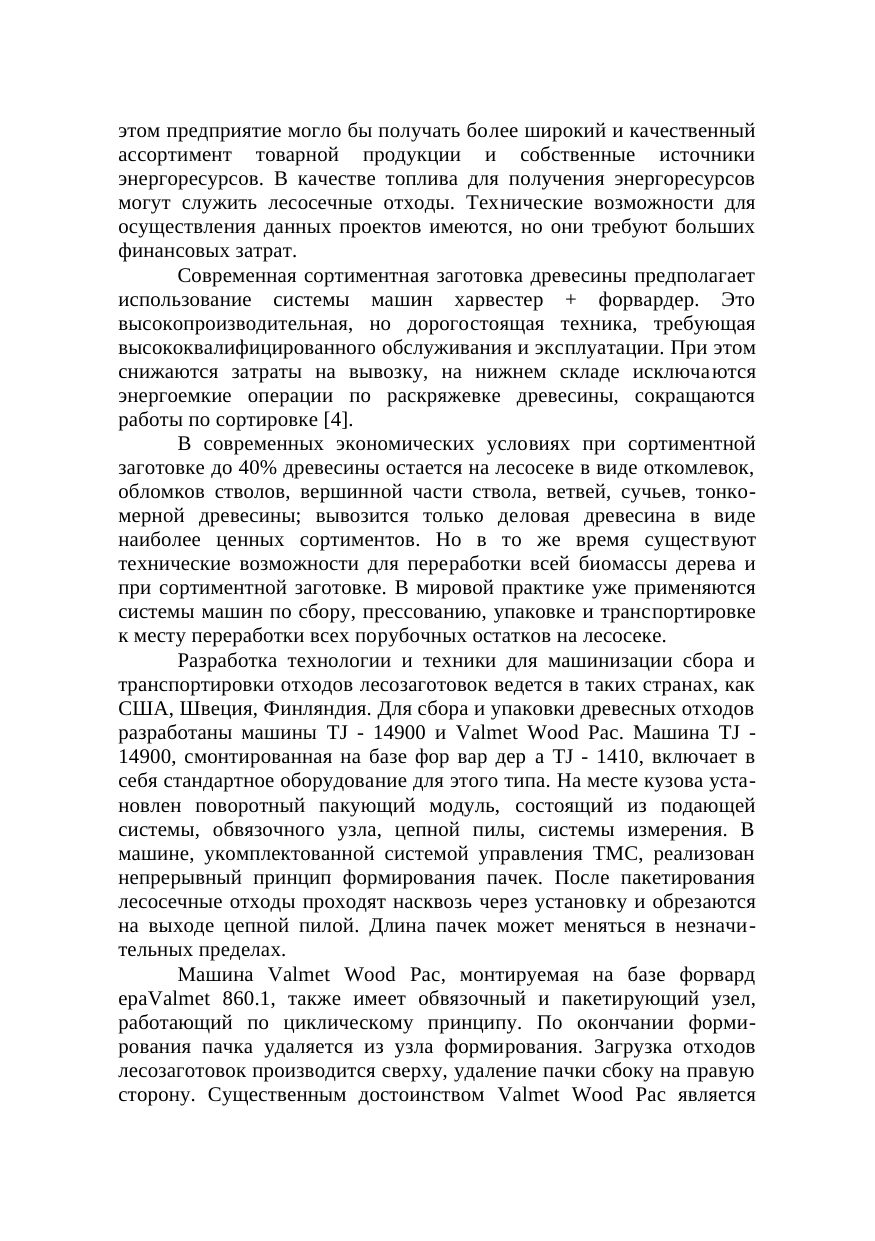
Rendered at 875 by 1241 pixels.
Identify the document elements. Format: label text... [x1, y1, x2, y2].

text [118, 118, 756, 262]
text В современных экономических условиях при сортиментной заготовке до 40% древесины остается на лесосеке в виде откомлевок, обломков стволов, вершинной части ствола, ветвей, сучьев, тонкомерной древесины; вывозится только деловая древесина в виде наиболее ценных сортиментов. Но в то же время существуют технические возможности для переработки всей биомассы дерева и при сортиментной заготовке. В мировой практике уже применяются системы машин по сбору, прессованию, упаковке и транспортировке к месту переработки всех порубочных остатков на лесосеке. [118, 431, 756, 647]
text Современная сортиментная заготовка древесины предполагает использование системы машин харвестер + форвардер. Это высокопроизводительная, но дорогостоящая техника, требующая высококвалифицированного обслуживания и эксплуатации. При этом снижаются затраты на вывозку, на нижнем складе исключаются энергоемкие операции по раскряжевке древесины, сокращаются работы по сортировке [4]. [118, 262, 756, 431]
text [118, 961, 756, 1106]
text Разработка технологии и техники для машинизации сбора и транспортировки отходов лесозаготовок ведется в таких странах, как США, Швеция, Финляндия. Для сбора и упаковки древесных отходов разработаны машины TJ - 14900 и Valmet Wood Pac. Машина TJ - 14900, смонтированная на базе фор вар дер a TJ - 1410, включает в себя стандартное оборудование для этого типа. На месте кузова установлен поворотный пакующий модуль, состоящий из подающей системы, обвязочного узла, цепной пилы, системы измерения. В машине, укомплектованной системой управления ТМС, реализован непрерывный принцип формирования пачек. После пакетирования лесосечные отходы проходят насквозь через установку и обрезаются на выходе цепной пилой. Длина пачек может меняться в незначительных пределах. [118, 647, 756, 961]
